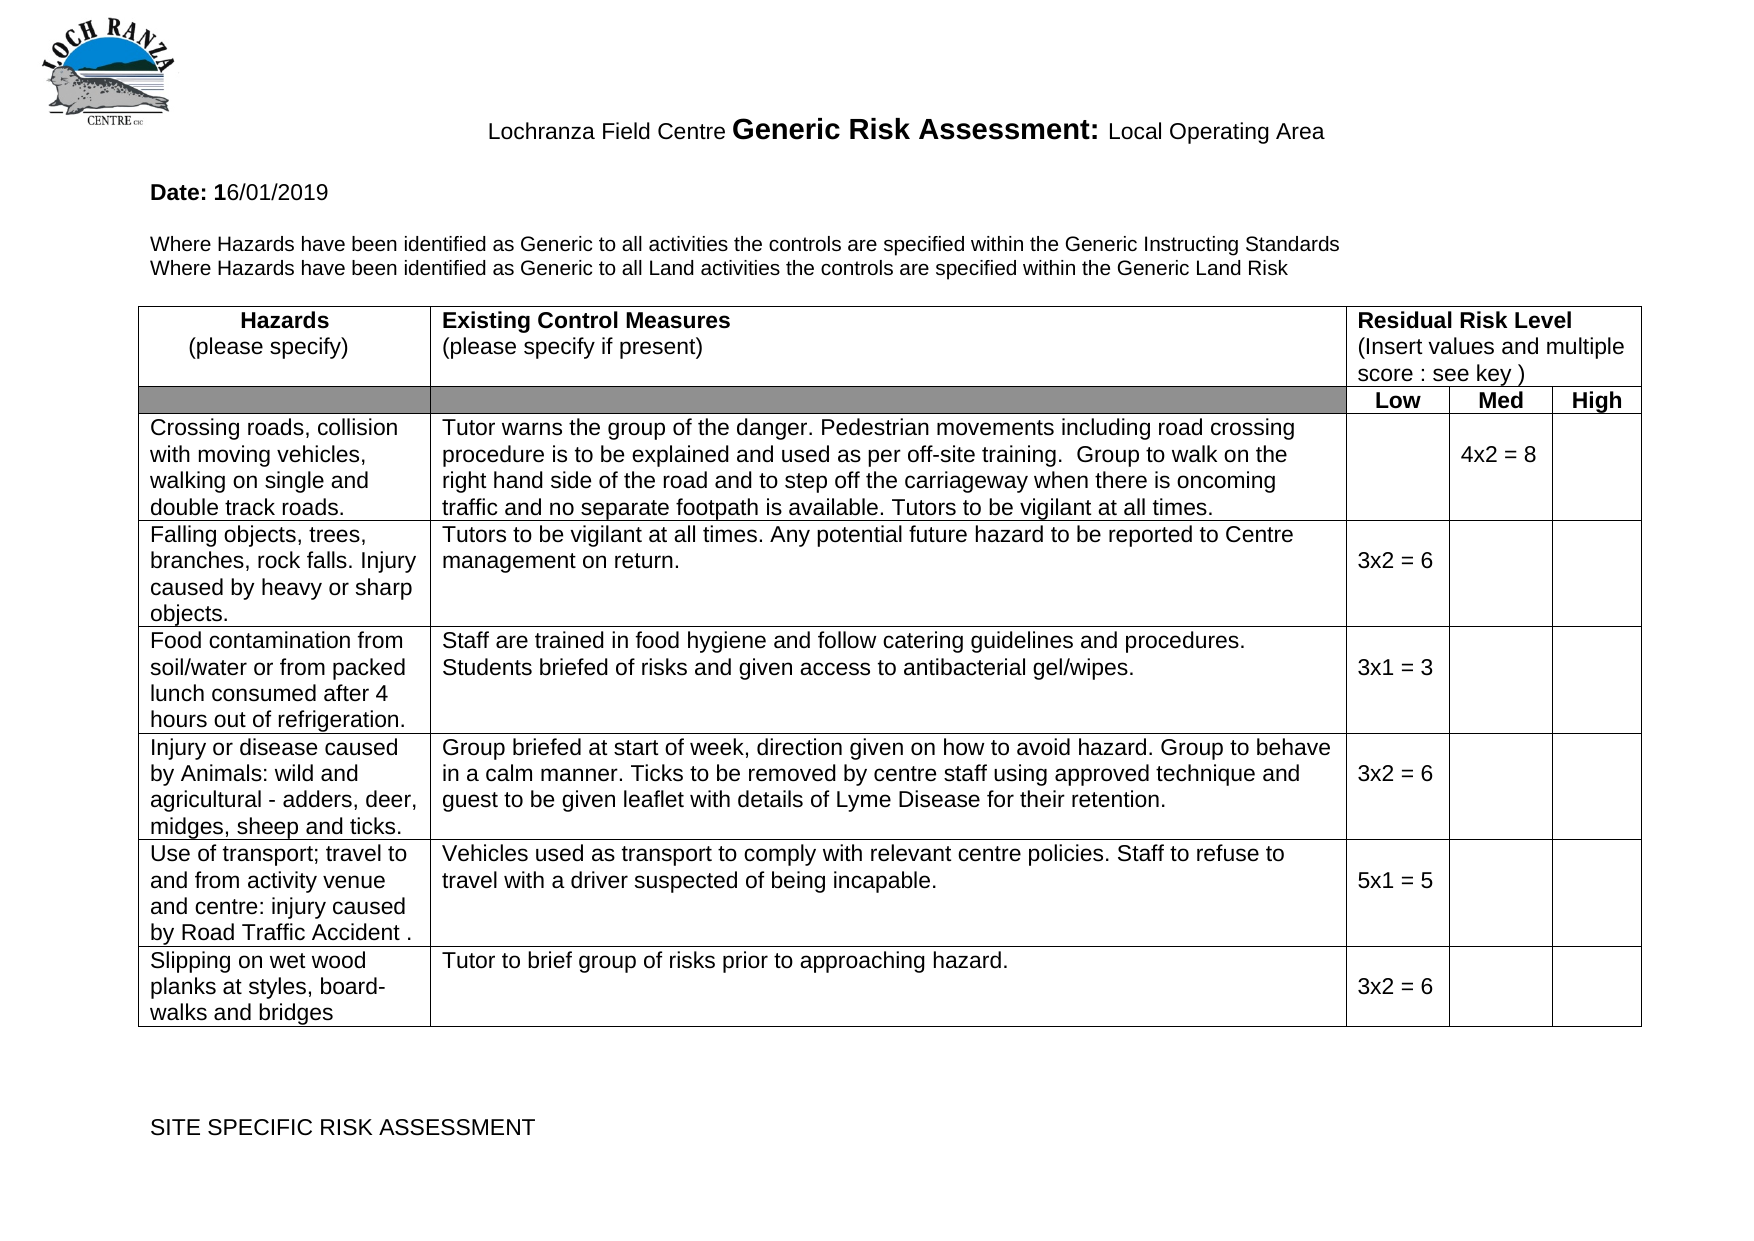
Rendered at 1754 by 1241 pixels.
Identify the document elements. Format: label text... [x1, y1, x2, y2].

table_cell Staff are trained in food hygiene and follow catering guidelines and procedures. Students briefed of risks and given access to antibacterial gel/wipes. [431, 627, 1346, 733]
text Date: 16/01/2019 [150, 179, 1604, 205]
table_cell [1553, 947, 1641, 1026]
table_cell 3x2 = 6 [1347, 947, 1449, 1026]
table_cell Use of transport; travel to and from activity venue and centre: injury caused by Road Traffic Accident . [139, 840, 430, 946]
table_cell 3x2 = 6 [1347, 734, 1449, 839]
table_cell Vehicles used as transport to comply with relevant centre policies. Staff to refuse to travel with a driver suspected of being incapable. [431, 840, 1346, 946]
table_header Hazards (please specify) [139, 307, 430, 386]
text Where Hazards have been identified as Generic to all activities the controls are specified within the Generic Instructing Standards [150, 232, 1604, 256]
table_cell 3x1 = 3 [1347, 627, 1449, 733]
table_cell Tutors to be vigilant at all times. Any potential future hazard to be reported to Centre management on return. [431, 521, 1346, 626]
table_cell High [1553, 387, 1641, 413]
table_cell [431, 387, 1346, 413]
table_cell [1553, 414, 1641, 520]
table_cell 4x2 = 8 [1450, 414, 1552, 520]
table_cell Tutor to brief group of risks prior to approaching hazard. [431, 947, 1346, 1026]
text Where Hazards have been identified as Generic to all Land activities the controls are specified within the Generic Land Risk [150, 256, 1604, 279]
table_cell [1450, 734, 1552, 839]
table_cell [1450, 627, 1552, 733]
table_header Residual Risk Level (Insert values and multiple score : see key ) [1347, 307, 1641, 386]
table_cell Med [1450, 387, 1552, 413]
table_cell Group briefed at start of week, direction given on how to avoid hazard. Group to behave in a calm manner. Ticks to be removed by centre staff using approved technique and guest to be given leaflet with details of Lyme Disease for their retention. [431, 734, 1346, 839]
table_cell Slipping on wet wood planks at styles, board-walks and bridges [139, 947, 430, 1026]
table_cell [139, 387, 430, 413]
table_cell [1450, 521, 1552, 626]
table_cell Injury or disease caused by Animals: wild and agricultural - adders, deer, midges, sheep and ticks. [139, 734, 430, 839]
table_cell [1347, 414, 1449, 520]
text Lochranza Field Centre Generic Risk Assessment: Local Operating Area [150, 112, 1604, 145]
table_header Existing Control Measures (please specify if present) [431, 307, 1346, 386]
table_cell Low [1347, 387, 1449, 413]
table_cell [1450, 947, 1552, 1026]
table_cell Falling objects, trees, branches, rock falls. Injury caused by heavy or sharp objects. [139, 521, 430, 626]
table_cell [1553, 521, 1641, 626]
table_cell 5x1 = 5 [1347, 840, 1449, 946]
table_cell Tutor warns the group of the danger. Pedestrian movements including road crossing procedure is to be explained and used as per off-site training. Group to walk on the right hand side of the road and to step off the carriageway when there is oncoming traffic and no separate footpath is available. Tutors to be vigilant at all times. [431, 414, 1346, 520]
table_cell [1553, 627, 1641, 733]
table_cell Food contamination from soil/water or from packed lunch consumed after 4 hours out of refrigeration. [139, 627, 430, 733]
table_cell [1450, 840, 1552, 946]
picture [26, 17, 190, 125]
table_cell [1553, 734, 1641, 839]
table_cell 3x2 = 6 [1347, 521, 1449, 626]
table_cell [1553, 840, 1641, 946]
table_cell Crossing roads, collision with moving vehicles, walking on single and double track roads. [139, 414, 430, 520]
